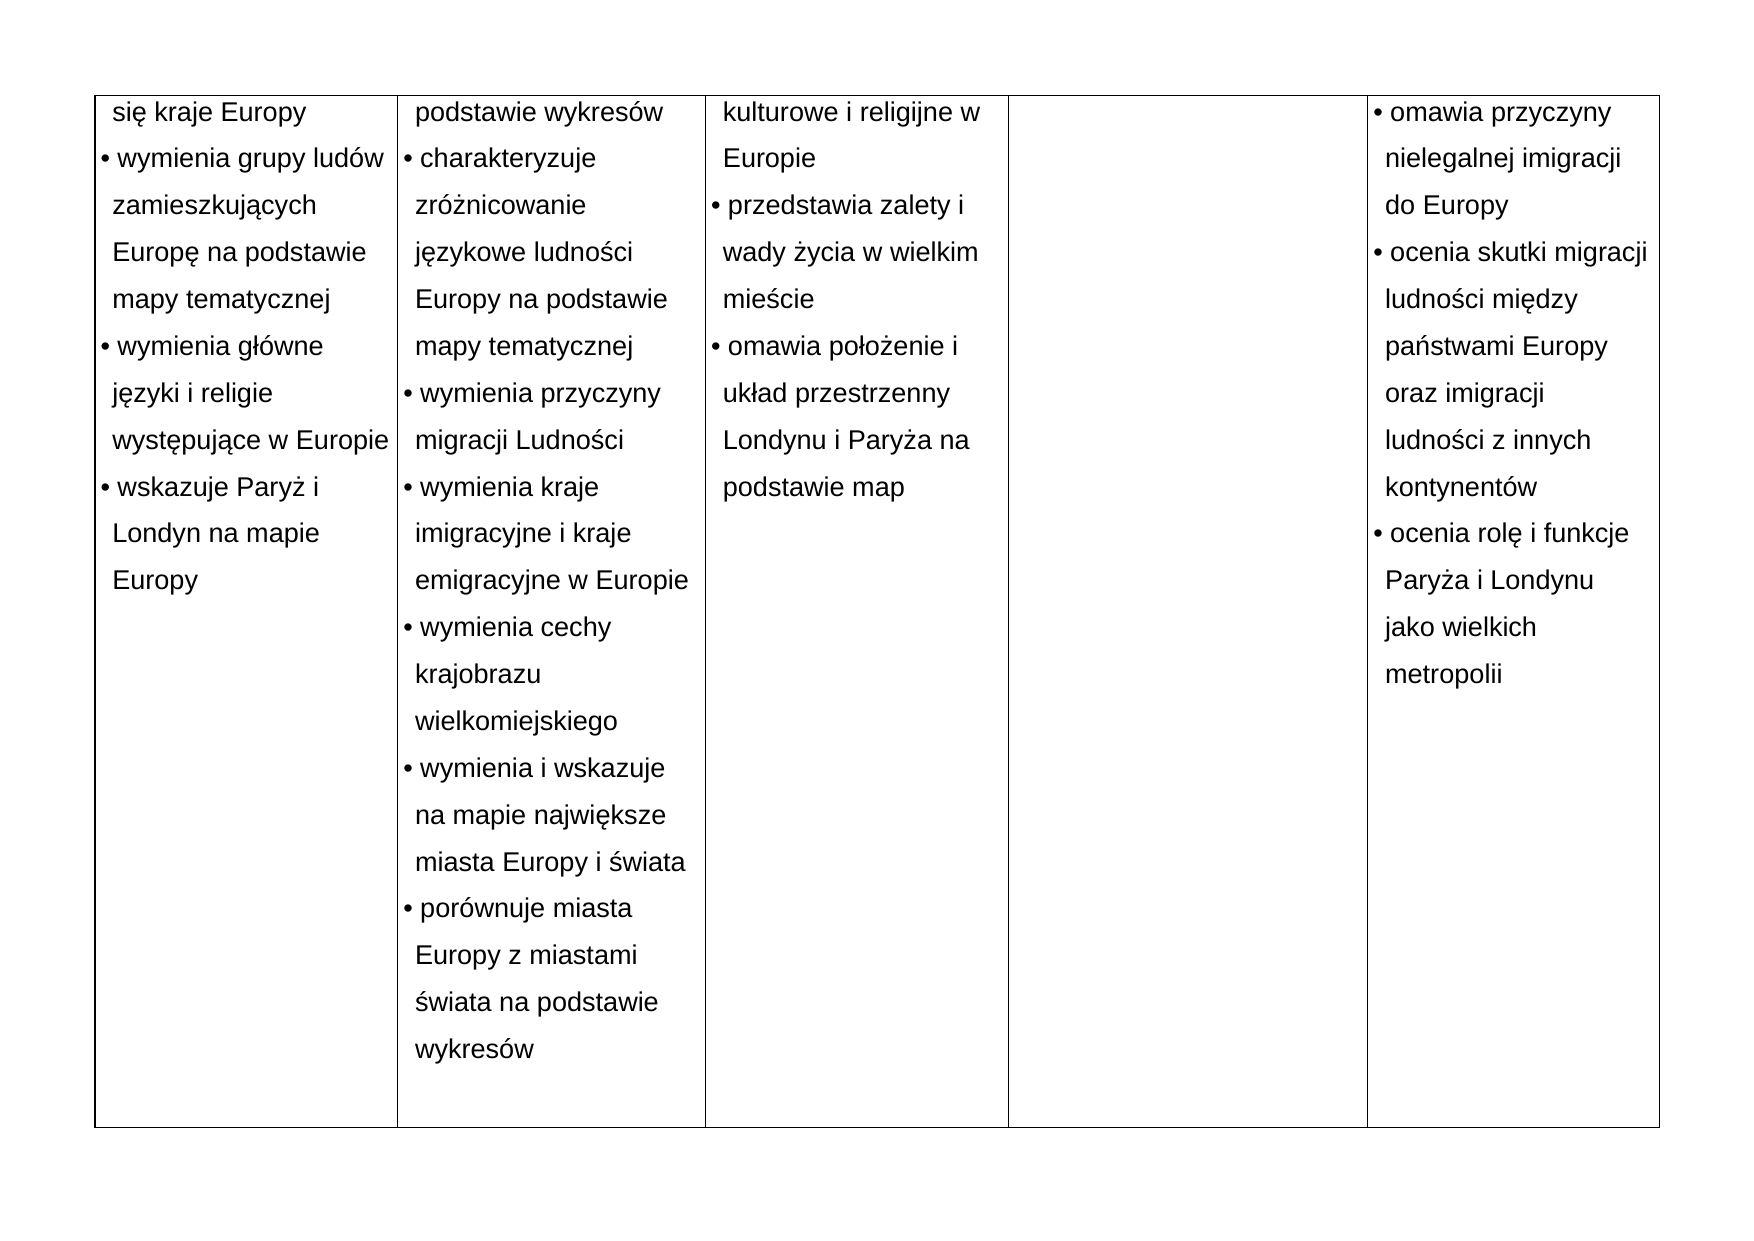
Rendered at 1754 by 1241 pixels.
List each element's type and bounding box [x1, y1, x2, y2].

table_cell [1368, 96, 1659, 1127]
table_cell [96, 96, 397, 1127]
table_cell [706, 96, 1008, 1127]
table_cell [1009, 96, 1367, 1127]
table_cell [398, 96, 705, 1127]
